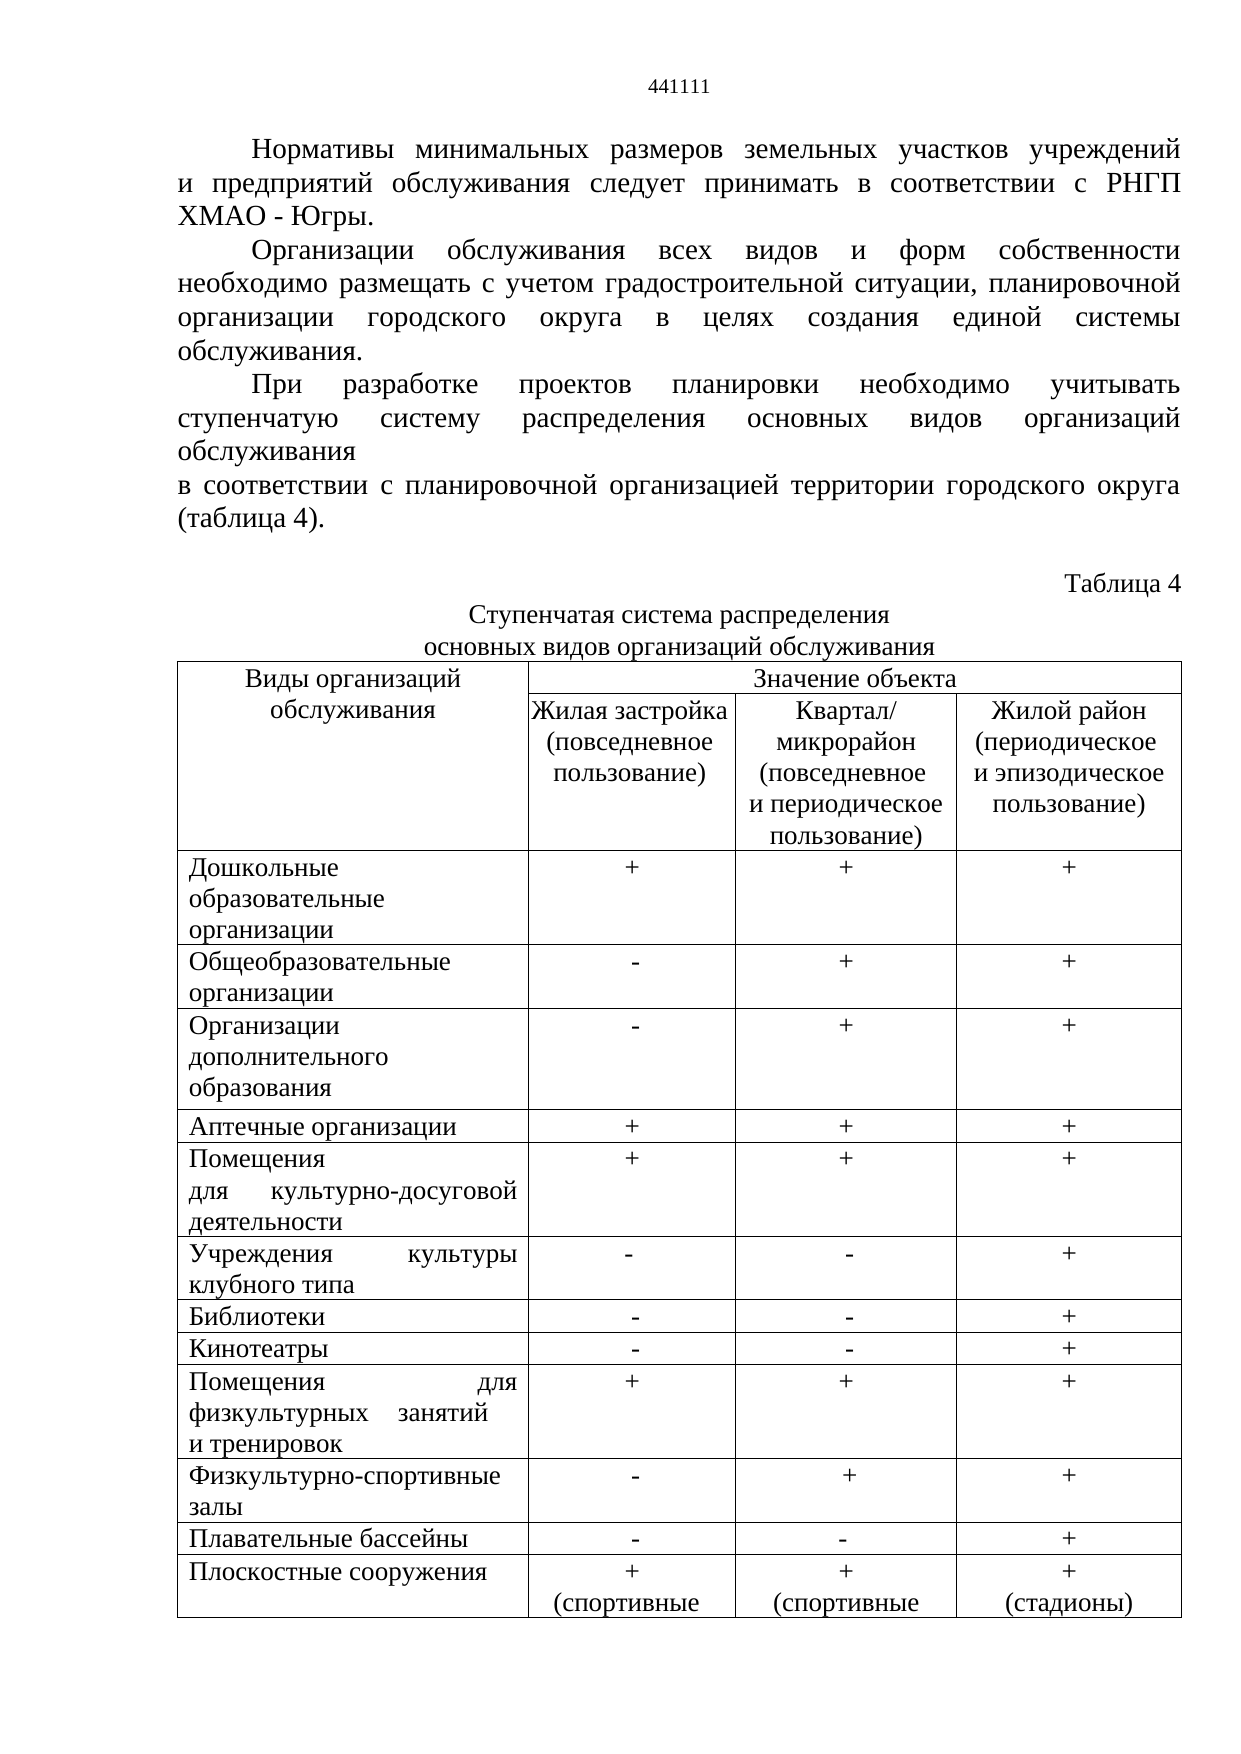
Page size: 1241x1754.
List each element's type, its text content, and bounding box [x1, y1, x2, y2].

table_cell + [736, 1365, 956, 1458]
table_cell Помещения для культурно-досуговой деятельности [178, 1143, 528, 1236]
table_cell + [957, 945, 1181, 1008]
table_cell - [529, 1300, 735, 1332]
table_cell + [529, 1110, 735, 1142]
table_cell + [736, 1459, 956, 1522]
text Ступенчатая система распределения [177, 599, 1181, 630]
table_cell + [736, 1143, 956, 1236]
table_cell Физкультурно-спортивные залы [178, 1459, 528, 1522]
table_cell - [736, 1300, 956, 1332]
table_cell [736, 1555, 956, 1617]
table_cell - [736, 1523, 956, 1554]
table_cell Помещения для физкультурных занятий и тренировок [178, 1365, 528, 1458]
table_cell - [529, 1237, 735, 1299]
table_cell Дошкольные образовательные организации [178, 851, 528, 944]
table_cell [529, 1555, 735, 1617]
table_cell Библиотеки [178, 1300, 528, 1332]
table_cell + [957, 1300, 1181, 1332]
table_cell + (стадионы) [957, 1555, 1181, 1617]
table_cell + [736, 851, 956, 944]
table_cell + [957, 1333, 1181, 1364]
table_cell + [957, 1237, 1181, 1299]
text При разработке проектов планировки необходимо учитывать ступенчатую систему распределения основных видов организаций обслуживания в соответствии с планировочной организацией территории городского округа (таблица 4). [177, 366, 1181, 534]
table_cell + [957, 1365, 1181, 1458]
table_cell Учреждения культуры клубного типа [178, 1237, 528, 1299]
table_cell + [736, 945, 956, 1008]
table_header Значение объекта [529, 662, 1181, 693]
table_cell + [957, 1110, 1181, 1142]
table_cell + [736, 1009, 956, 1109]
table_cell + [529, 1143, 735, 1236]
table_cell Плавательные бассейны [178, 1523, 528, 1554]
table_cell + [529, 851, 735, 944]
table_cell Жилой район (периодическое и эпизодическое пользование) [957, 694, 1181, 850]
table_cell + [957, 1523, 1181, 1554]
table_cell Жилая застройка (повседневное пользование) [529, 694, 735, 850]
text основных видов организаций обслуживания [177, 630, 1181, 661]
table_cell + [957, 851, 1181, 944]
table_cell + [957, 1009, 1181, 1109]
text Нормативы минимальных размеров земельных участков учреждений и предприятий обслуживания следует принимать в соответствии с РНГП ХМАО - Югры. [177, 131, 1181, 232]
table_cell - [529, 945, 735, 1008]
table_cell Квартал/ микрорайон (повседневное и периодическое пользование) [736, 694, 956, 850]
text Таблица 4 [177, 567, 1181, 599]
table_cell Общеобразовательные организации [178, 945, 528, 1008]
table_cell + [957, 1143, 1181, 1236]
table_cell Аптечные организации [178, 1110, 528, 1142]
table_cell - [529, 1009, 735, 1109]
table_cell + [529, 1365, 735, 1458]
table_cell Кинотеатры [178, 1333, 528, 1364]
text Организации обслуживания всех видов и форм собственности необходимо размещать с учетом градостроительной ситуации, планировочной организации городского округа в целях создания единой системы обслуживания. [177, 232, 1181, 366]
table_cell Организации дополнительного образования [178, 1009, 528, 1109]
table_cell - [736, 1333, 956, 1364]
table_cell - [529, 1333, 735, 1364]
table_cell - [529, 1459, 735, 1522]
table_cell - [529, 1523, 735, 1554]
table_cell + [736, 1110, 956, 1142]
table_header Виды организаций обслуживания [178, 662, 528, 850]
table_cell - [736, 1237, 956, 1299]
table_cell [178, 1555, 528, 1617]
table_cell + [957, 1459, 1181, 1522]
